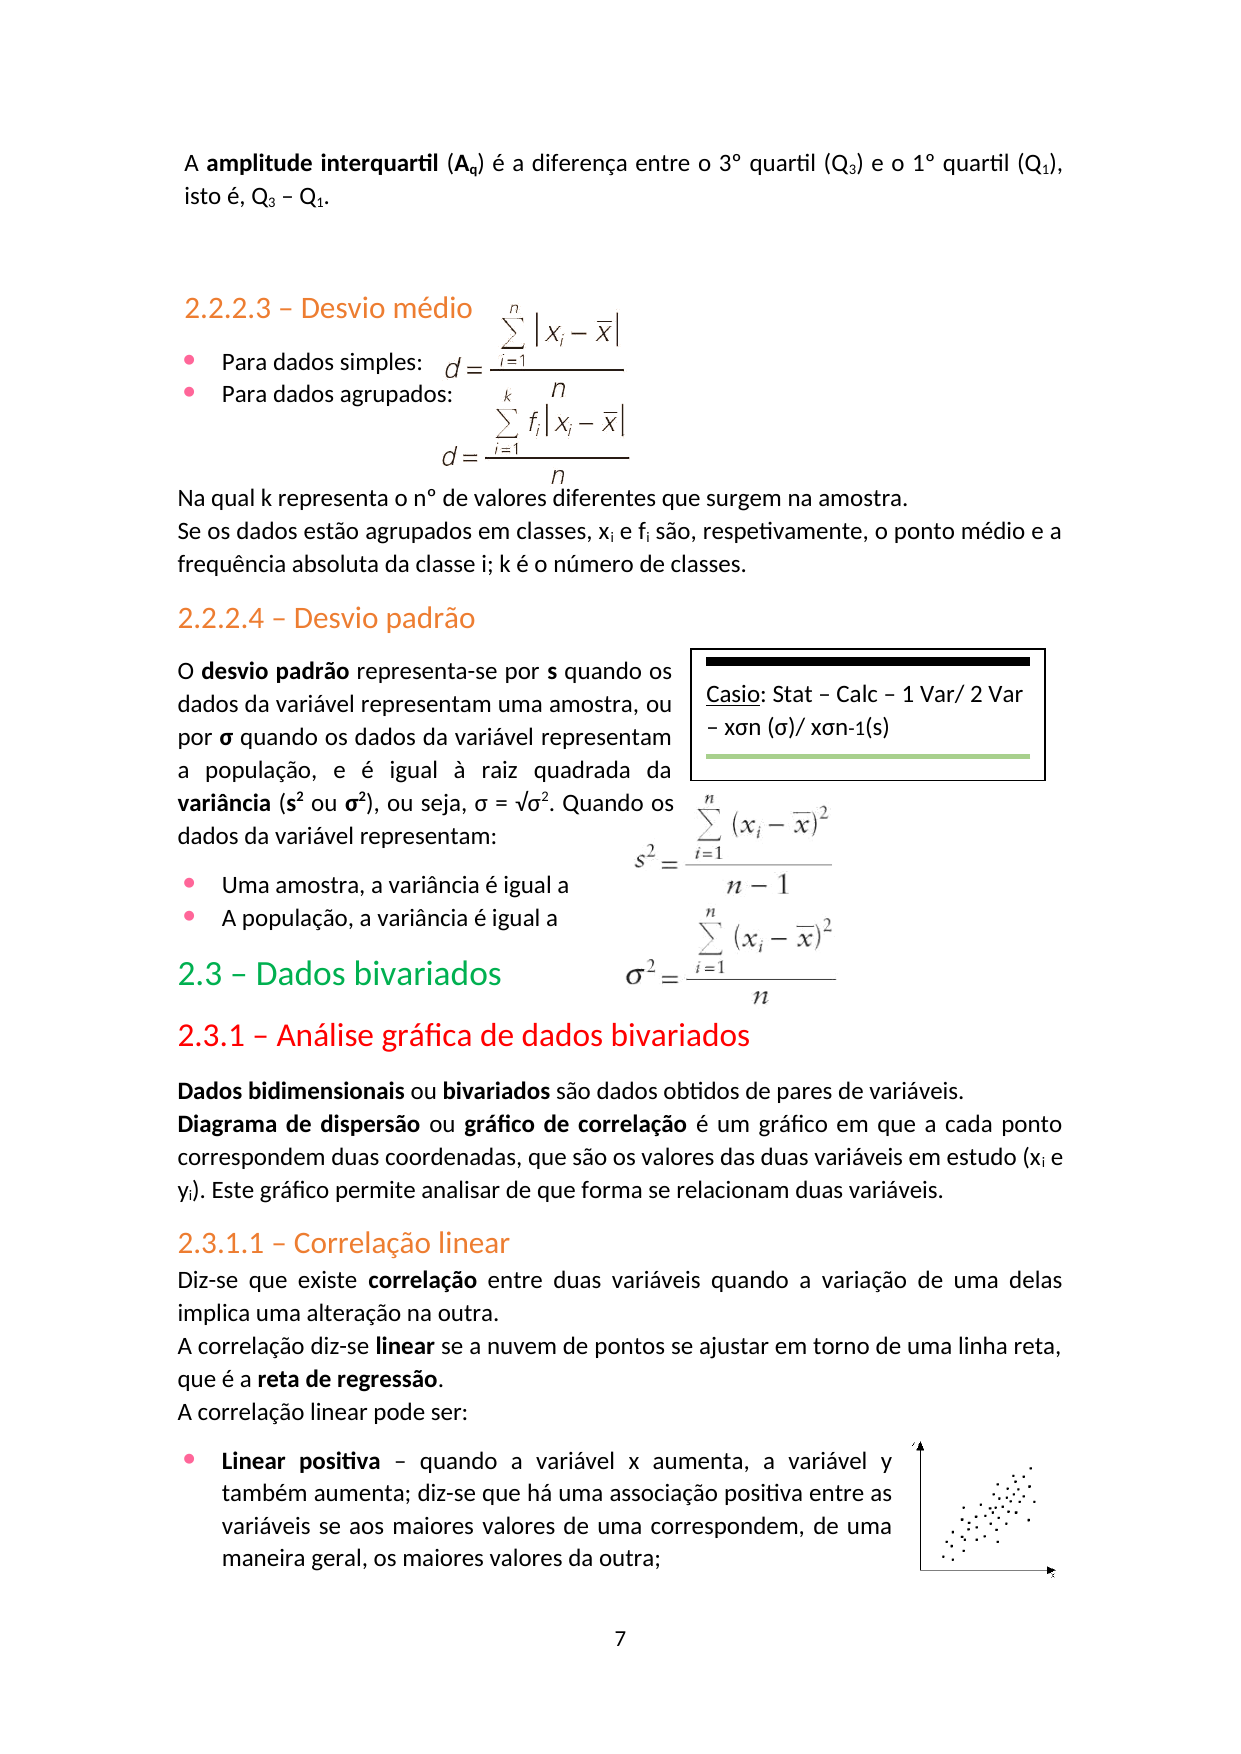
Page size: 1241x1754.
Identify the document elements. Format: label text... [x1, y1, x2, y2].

text A amplitude interquartil (Aq) é a diferença entre o 3º quartil (Q3) e o 1º quartil (Q1), isto é, Q3 – Q1. [184, 148, 1063, 211]
picture [425, 326, 634, 346]
picture [911, 1434, 1061, 1583]
text Na qual k representa o nº de valores diferentes que surgem na amostra. Se os dados estão agrupados em classes, xi e fi são, respetivamente, o ponto médio e a frequência absoluta da classe i; k é o número de classes. [177, 482, 1063, 579]
text 2.3.1.1 – Correlação linear Diz-se que existe correlação entre duas variáveis quando a variação de uma delas implica uma alteração na outra. A correlação diz-se linear se a nuvem de pontos se ajustar em torno de uma linha reta, que é a reta de regressão. A correlação linear pode ser: [177, 1223, 1063, 1426]
text 2.2.2.4 – Desvio padrão [177, 598, 1063, 636]
picture [425, 409, 645, 482]
picture [625, 851, 912, 870]
text O desvio padrão representa-se por s quando os dados da variável representam uma amostra, ou por σ quando os dados da variável representam a população, e é igual à raiz quadrada da variância (s2 ou σ2), ou seja, σ = √σ2. Quando os dados da variável representam: [177, 656, 1063, 851]
text Dados bidimensionais ou bivariados são dados obtidos de pares de variáveis. Diagrama de dispersão ou gráfico de correlação é um gráfico em que a cada ponto correspondem duas coordenadas, que são os valores das duas variáveis em estudo (xi e yi). Este gráfico permite analisar de que forma se relacionam duas variáveis. [177, 1075, 1063, 1204]
picture [619, 933, 846, 951]
list Para dados agrupados: [184, 378, 1063, 409]
text 2.3 – Dados bivariados [177, 951, 1063, 994]
picture [619, 994, 846, 1014]
list A população, a variância é igual a [184, 902, 1063, 933]
list Uma amostra, a variância é igual a [184, 870, 1063, 900]
text 2.2.2.3 – Desvio médio [184, 288, 1063, 326]
text 2.3.1 – Análise gráfica de dados bivariados [177, 1014, 1063, 1055]
list Linear positiva – quando a variável x aumenta, a variável y também aumenta; diz-se que há uma associação positiva entre as variáveis se aos maiores valores de uma correspondem, de uma maneira geral, os maiores valores da outra; [184, 1445, 911, 1573]
list Para dados simples: [184, 346, 1063, 376]
